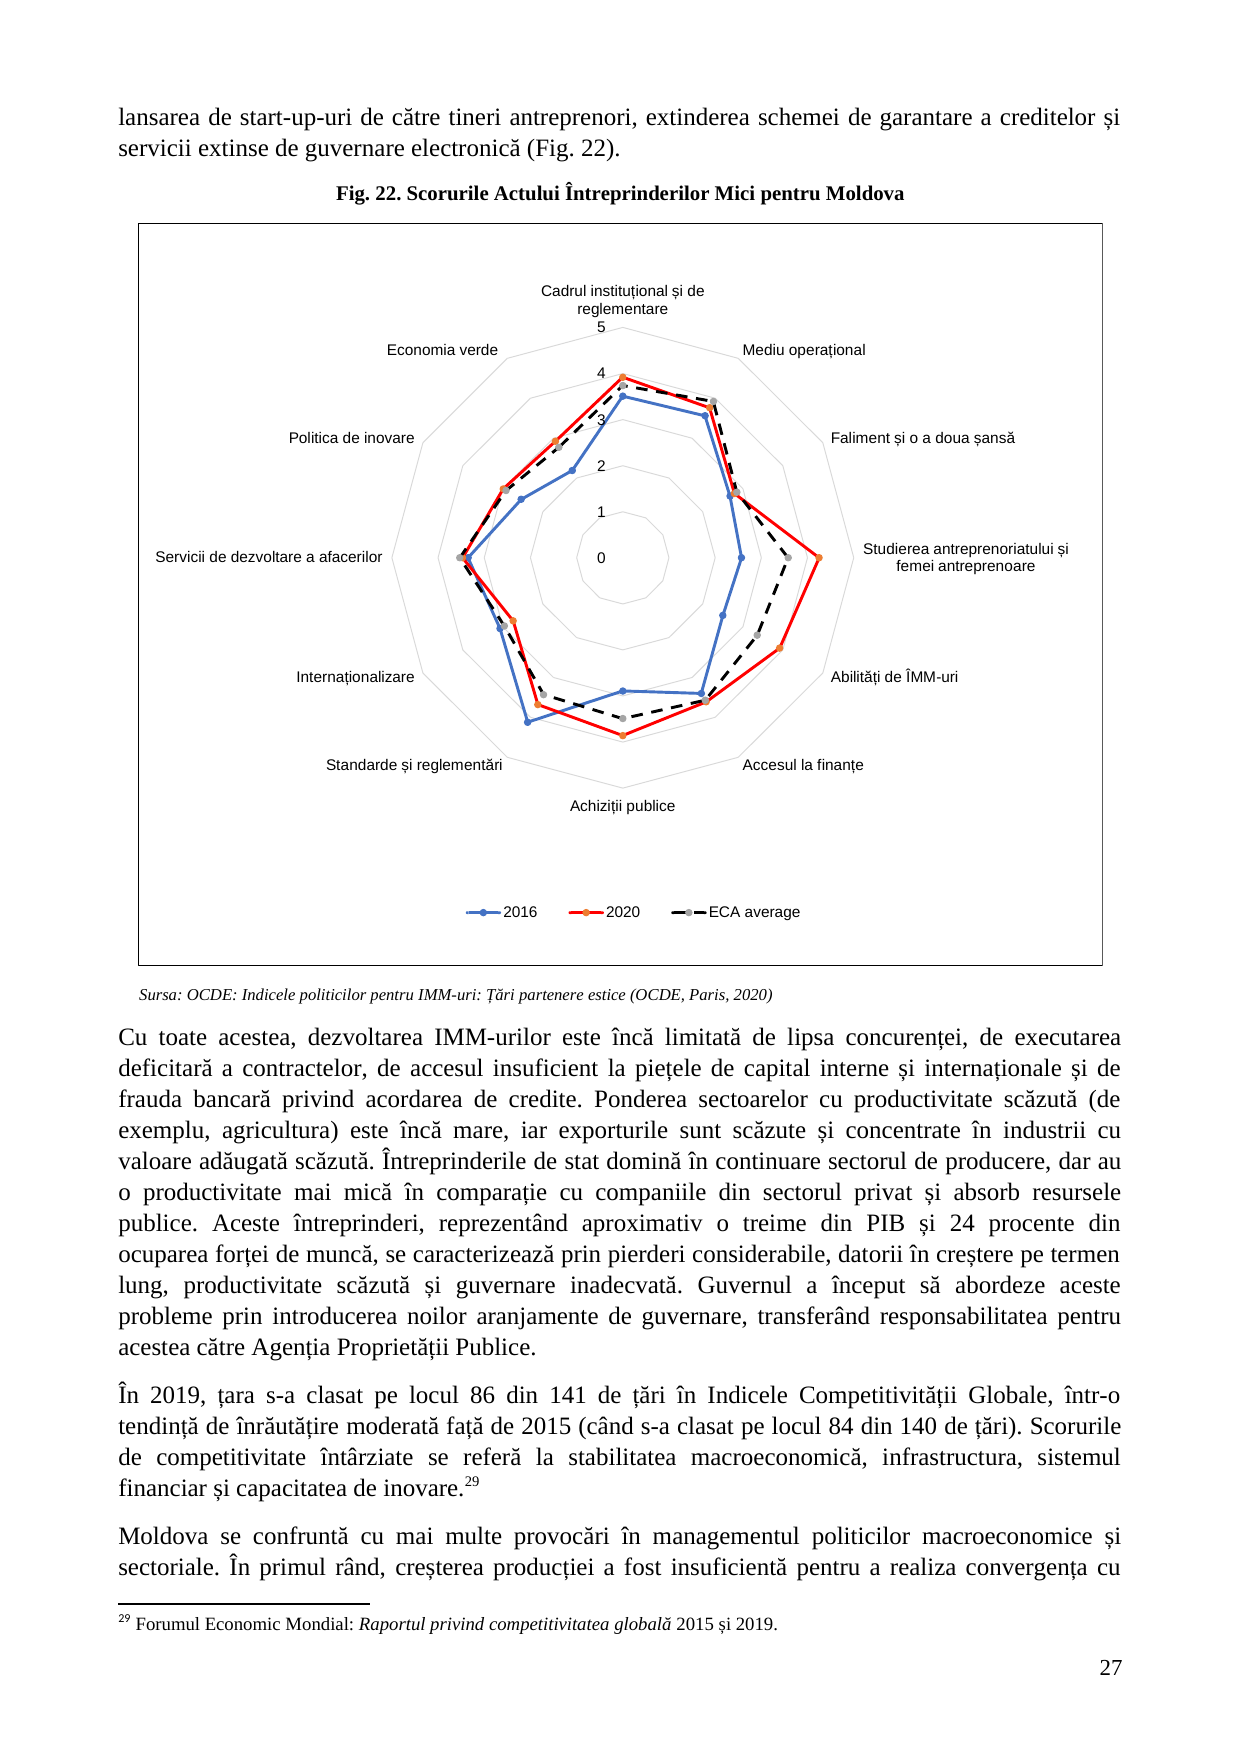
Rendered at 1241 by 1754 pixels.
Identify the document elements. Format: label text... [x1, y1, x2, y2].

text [118, 102, 1122, 162]
text Cu toate acestea, dezvoltarea IMM-urilor este încă limitată de lipsa concurenței, de executarea deficitară a contractelor, de accesul insuficient la piețele de capital interne și internaționale și de frauda bancară privind acordarea de credite. Ponderea sectoarelor cu productivitate scăzută (de exemplu, agricultura) este încă mare, iar exporturile sunt scăzute și concentrate în industrii cu valoare adăugată scăzută. Întreprinderile de stat domină în continuare sectorul de producere, dar au o productivitate mai mică în comparație cu companiile din sectorul privat și absorb resursele publice. Aceste întreprinderi, reprezentând aproximativ o treime din PIB și 24 procente din ocuparea forței de muncă, se caracterizează prin pierderi considerabile, datorii în creștere pe termen lung, productivitate scăzută și guvernare inadecvată. Guvernul a început să abordeze aceste probleme prin introducerea noilor aranjamente de guvernare, transferând responsabilitatea pentru acestea către Agenția Proprietății Publice. [118, 1022, 1122, 1361]
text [118, 1521, 1122, 1581]
text Fig. 22. Scorurile Actului Întreprinderilor Mici pentru Moldova [118, 181, 1122, 204]
text În 2019, țara s-a clasat pe locul 86 din 141 de țări în Indicele Competitivității Globale, într-o tendință de înrăutățire moderată față de 2015 (când s-a clasat pe locul 84 din 140 de țări). Scorurile de competitivitate întârziate se referă la stabilitatea macroeconomică, infrastructura, sistemul financiar și capacitatea de inovare. [118, 1380, 1122, 1502]
text Sursa: OCDE: Indicele politicilor pentru IMM-uri: Țări partenere estice (OCDE, Paris, 2020) [118, 984, 1122, 1004]
